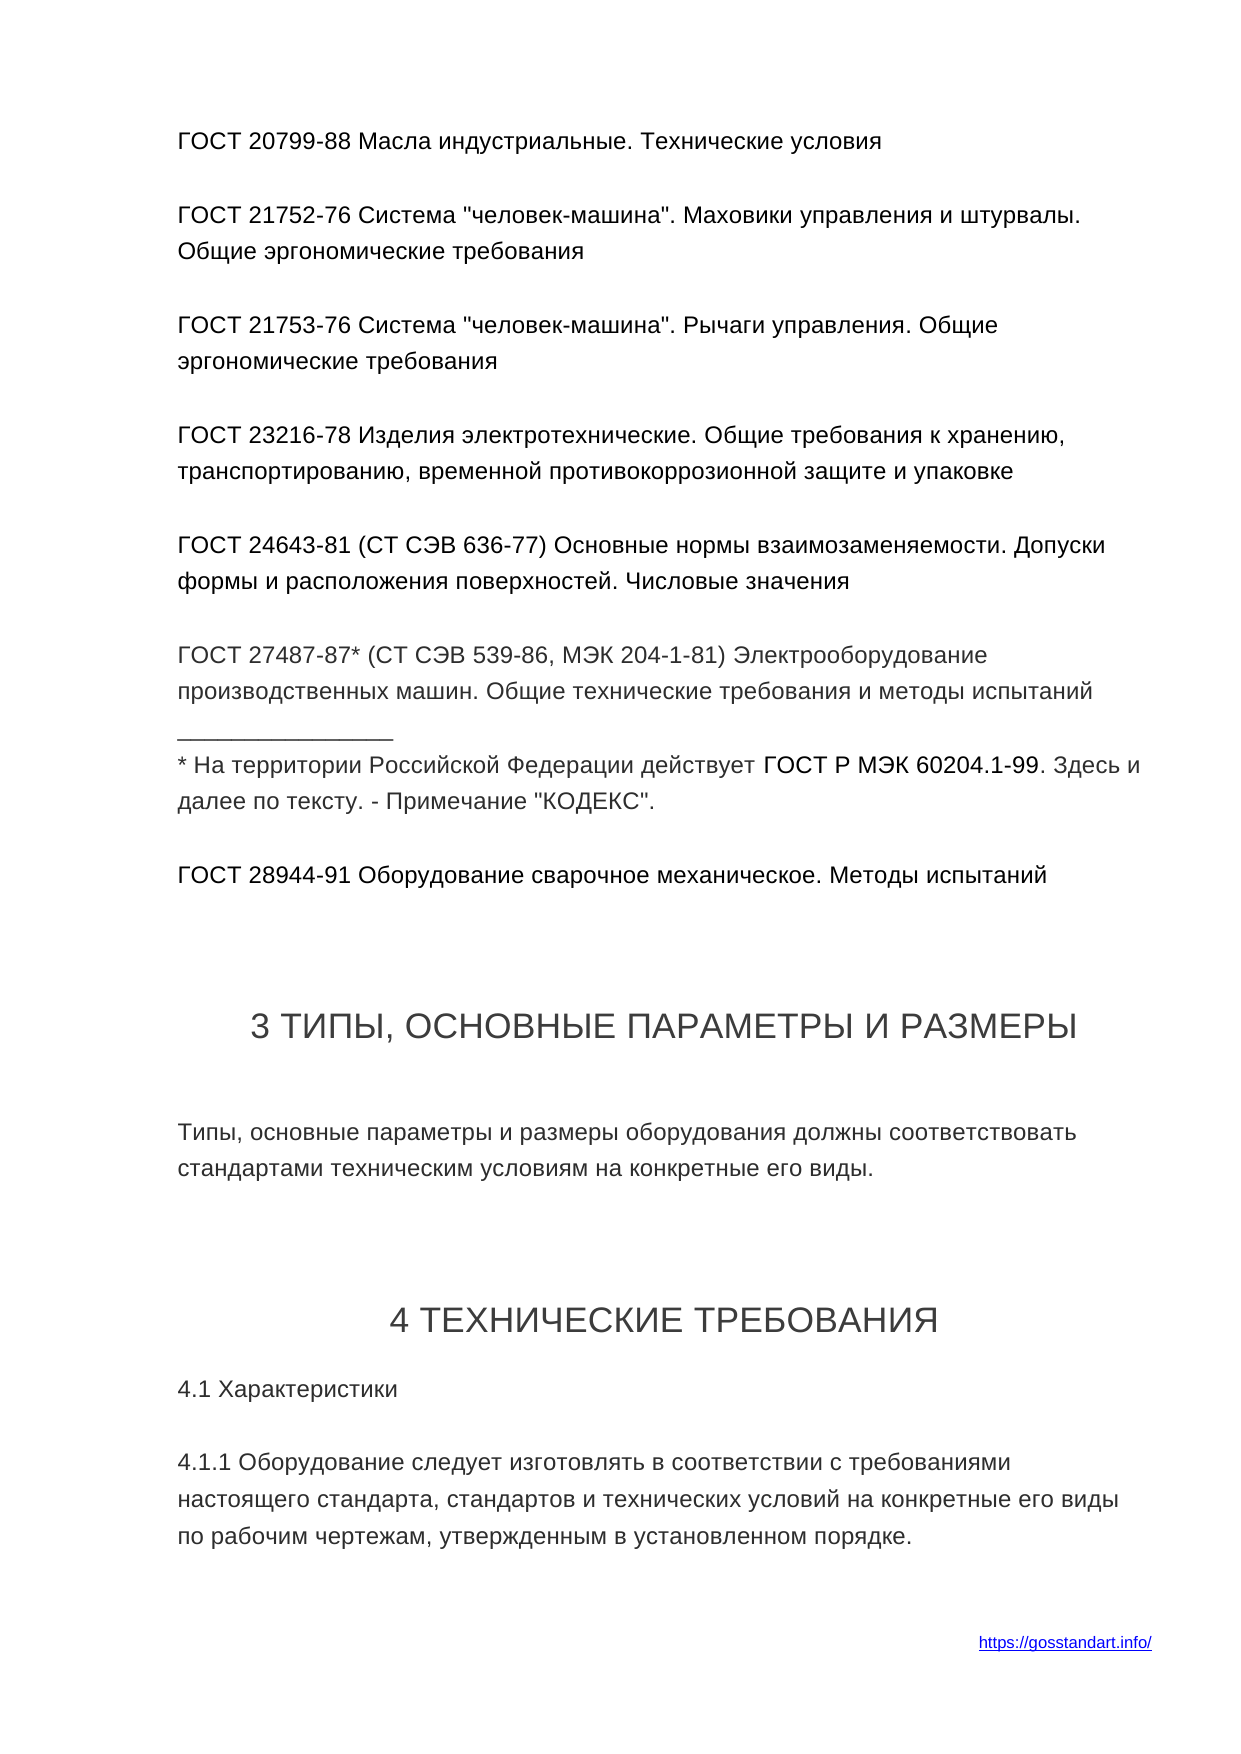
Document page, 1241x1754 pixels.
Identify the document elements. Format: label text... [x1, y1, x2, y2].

text ГОСТ 27487-87* (СТ СЭВ 539-86, МЭК 204-1-81) Электрооборудование производственных машин. Общие технические требования и методы испытаний ________________ * На территории Российской Федерации действует ГОСТ Р МЭК 60204.1-99. Здесь и далее по тексту. - Примечание "КОДЕКС". ГОСТ 28944-91 Оборудование сварочное механическое. Методы испытаний [177, 631, 1152, 961]
text ГОСТ 20799-88 Масла индустриальные. Технические условия ГОСТ 21752-76 Система "человек-машина". Маховики управления и штурвалы. Общие эргономические требования [177, 118, 1152, 301]
text 4.1.1 Оборудование следует изготовлять в соответствии с требованиями настоящего стандарта, стандартов и технических условий на конкретные его виды по рабочим чертежам, утвержденным в установленном порядке. [177, 1439, 1152, 1586]
text 4.1 Характеристики [177, 1366, 1152, 1439]
subtitle 4 ТЕХНИЧЕСКИЕ ТРЕБОВАНИЯ [177, 1299, 1152, 1340]
text ГОСТ 21753-76 Система "человек-машина". Рычаги управления. Общие эргономические требования [177, 301, 1152, 411]
text Типы, основные параметры и размеры оборудования должны соответствовать стандартами техническим условиям на конкретные его виды. [177, 1072, 1152, 1255]
subtitle 3 ТИПЫ, ОСНОВНЫЕ ПАРАМЕТРЫ И РАЗМЕРЫ [177, 1005, 1152, 1046]
text ГОСТ 23216-78 Изделия электротехнические. Общие требования к хранению, транспортированию, временной противокоррозионной защите и упаковке ГОСТ 24643-81 (СТ СЭВ 636-77) Основные нормы взаимозаменяемости. Допуски формы и расположения поверхностей. Числовые значения [177, 411, 1152, 631]
